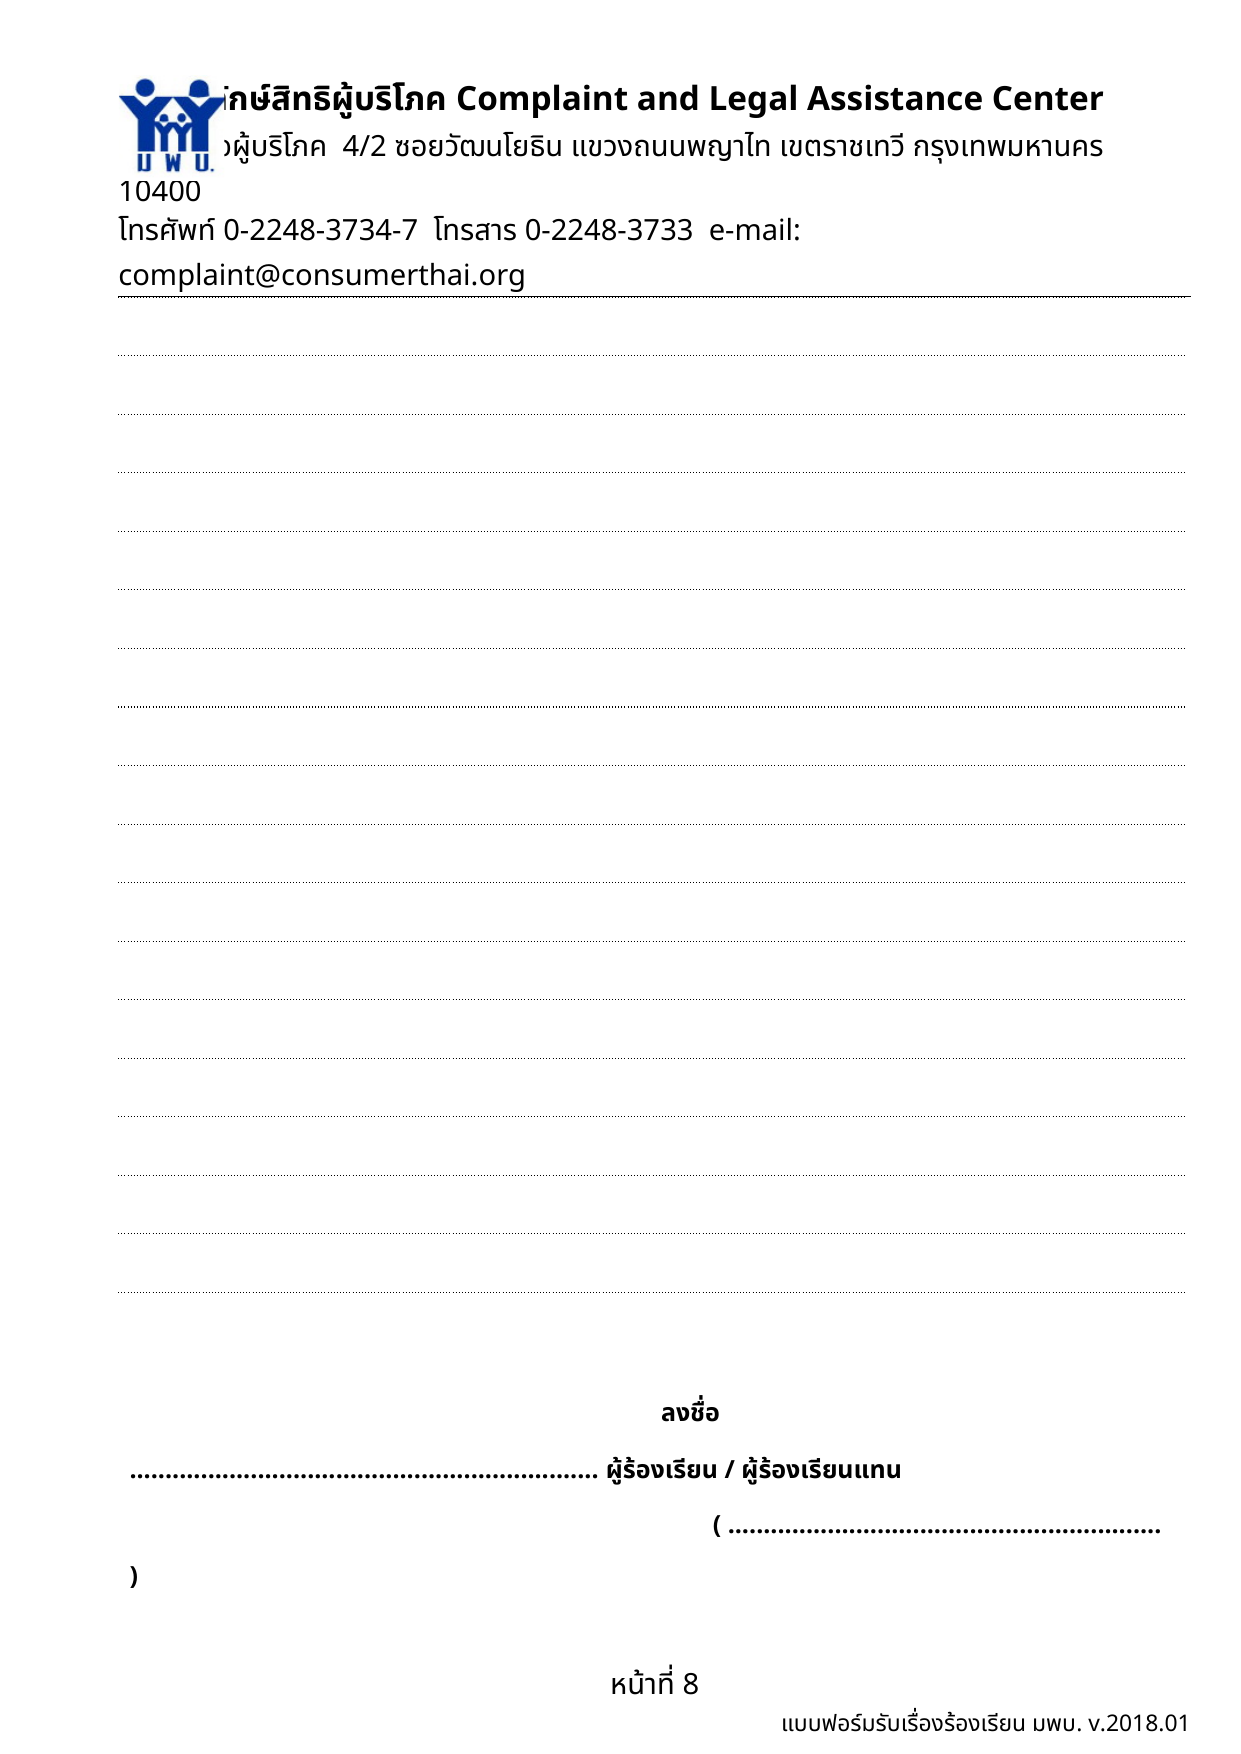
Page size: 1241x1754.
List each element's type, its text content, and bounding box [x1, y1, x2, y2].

table_cell [118, 589, 1187, 648]
table_cell [118, 765, 1187, 823]
table_cell [118, 706, 1187, 765]
table_cell [118, 414, 1187, 472]
table_cell [118, 355, 1187, 414]
picture [118, 75, 225, 181]
table_cell [118, 297, 1187, 355]
table_cell [118, 648, 1187, 706]
table_cell [118, 824, 1187, 882]
table_cell [118, 531, 1187, 589]
table_cell [118, 1175, 1187, 1233]
table_cell ลงชื่อ .................................................................. ผู้ร้องเรียน / ผู้ร้องเรียนแทน ( ............................................................. ) [118, 1292, 1187, 1613]
table_cell [118, 1233, 1187, 1292]
table_cell [118, 941, 1187, 999]
table_cell [118, 1058, 1187, 1116]
table_cell [118, 882, 1187, 941]
table_cell [118, 999, 1187, 1058]
table_cell [118, 1116, 1187, 1175]
table_cell [118, 472, 1187, 531]
